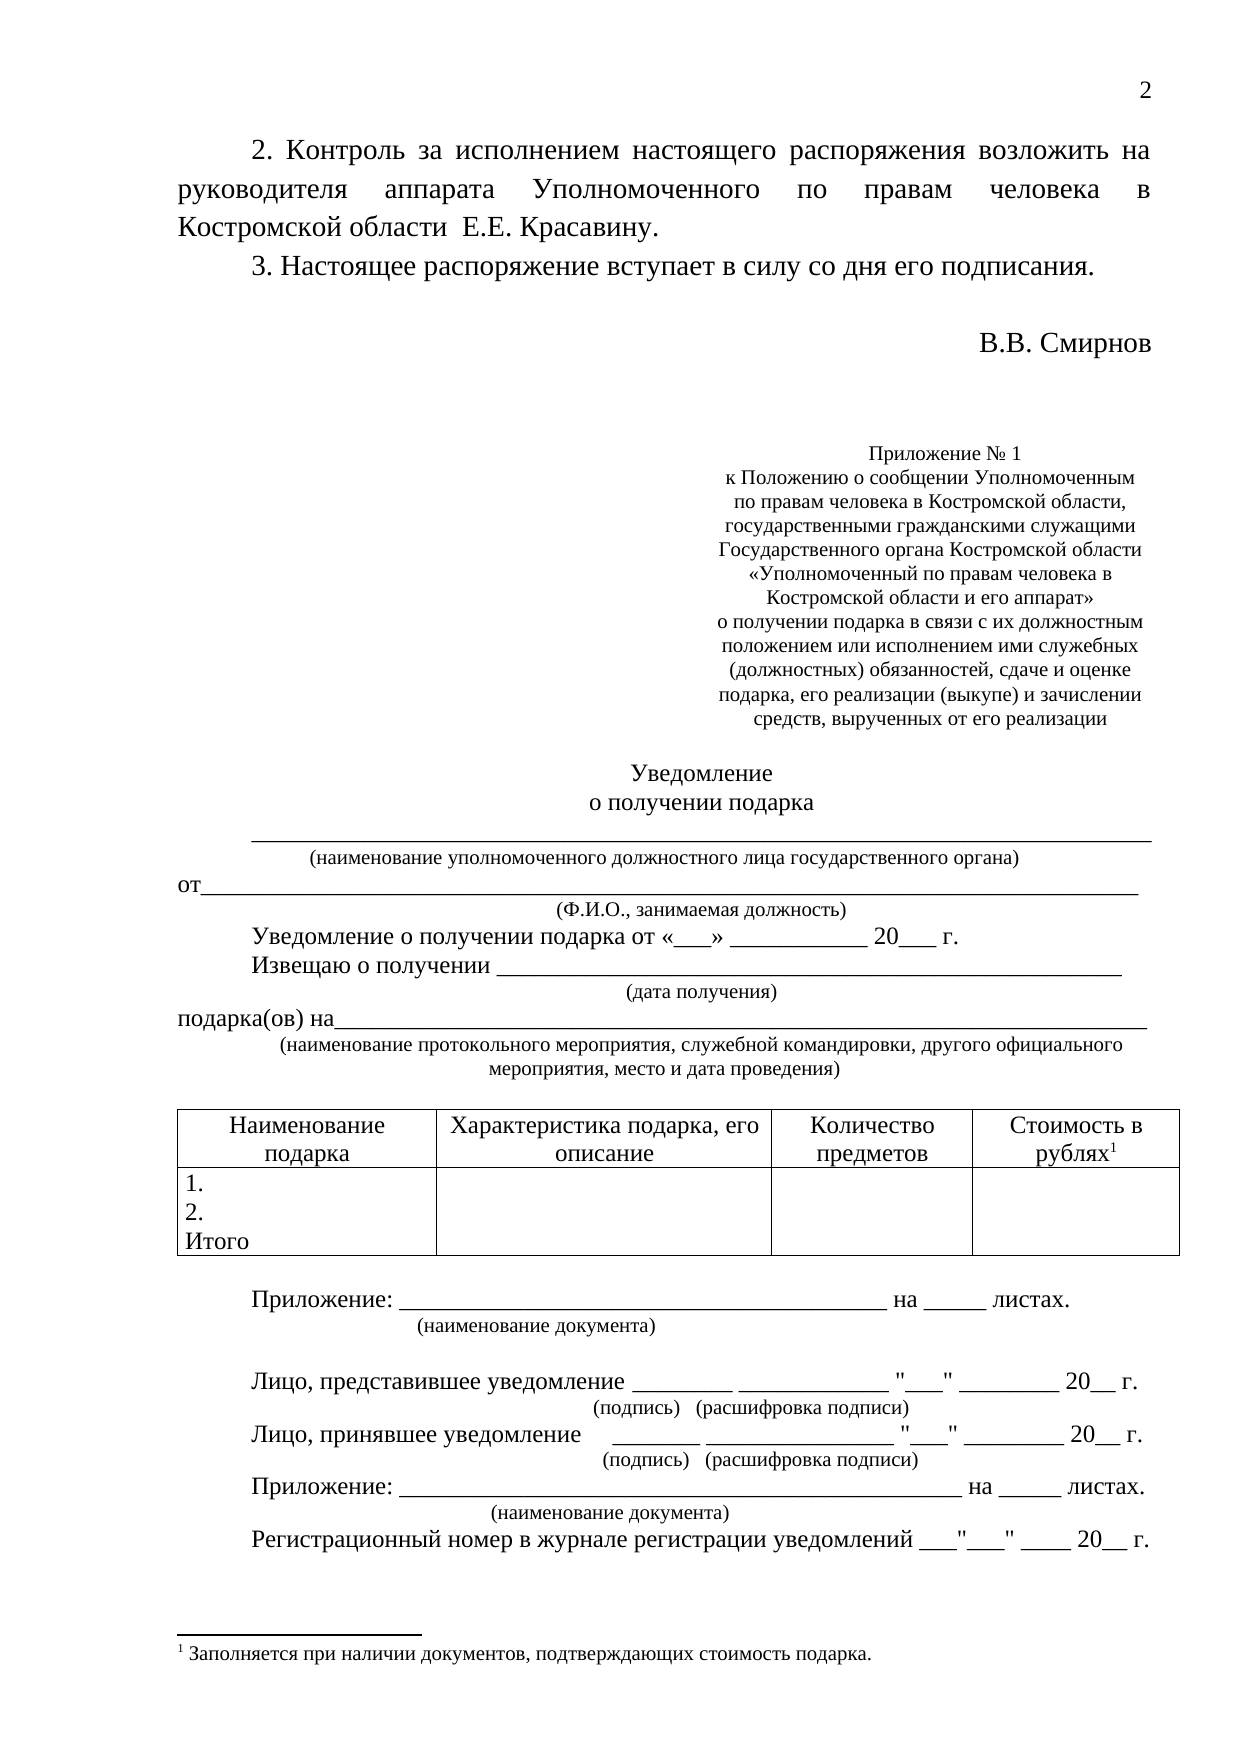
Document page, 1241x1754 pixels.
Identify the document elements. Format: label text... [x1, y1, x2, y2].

text (наименование документа) [177, 1500, 1152, 1524]
table_cell [437, 1168, 771, 1254]
text (наименование документа) [177, 1313, 1152, 1337]
text 2. Контроль за исполнением настоящего распоряжения возложить на руководителя аппарата Уполномоченного по правам человека в Костромской области Е.Е. Красавину. [177, 132, 1152, 243]
text Уведомление [177, 758, 1152, 787]
text (Ф.И.О., занимаемая должность) [177, 897, 1152, 921]
text (наименование протокольного мероприятия, служебной командировки, другого официального мероприятия, место и дата проведения) [177, 1032, 1152, 1080]
text (подпись) (расшифровка подписи) [177, 1394, 1152, 1419]
text о получении подарка [177, 787, 1152, 816]
text Извещаю о получении __________________________________________________ [177, 950, 1152, 979]
table_header Количество предметов [772, 1110, 972, 1167]
text от___________________________________________________________________________ [177, 869, 1152, 897]
table_cell 1. 2. Итого [178, 1168, 436, 1254]
text 3. Настоящее распоряжение вступает в силу со дня его подписания. [177, 248, 1152, 282]
text В.В. Смирнов [177, 325, 1152, 359]
table_header Наименование подарка [178, 1110, 436, 1167]
text ________________________________________________________________________ (наименование уполномоченного должностного лица государственного органа) [177, 816, 1152, 869]
text к Положению о сообщении Уполномоченным [709, 465, 1152, 489]
text подарка(ов) на_________________________________________________________________ [177, 1003, 1152, 1032]
table_header Стоимость в рублях [973, 1110, 1179, 1167]
table_header Характеристика подарка, его описание [437, 1110, 771, 1167]
table_cell [772, 1168, 972, 1254]
text Лицо, принявшее уведомление _______ _______________ "___" ________ 20__ г. [177, 1419, 1152, 1447]
text Приложение: _______________________________________ на _____ листах. [177, 1284, 1152, 1313]
text Приложение № 1 [738, 441, 1152, 465]
text о получении подарка в связи с их должностным положением или исполнением ими служебных (должностных) обязанностей, сдаче и оценке подарка, его реализации (выкупе) и зачислении средств, вырученных от его реализации [709, 609, 1152, 729]
text Регистрационный номер в журнале регистрации уведомлений ___"___" ____ 20__ г. [177, 1524, 1152, 1553]
text (дата получения) [177, 979, 1152, 1003]
table_cell [973, 1168, 1179, 1254]
text Уведомление о получении подарка от «___» ___________ 20___ г. [177, 921, 1152, 950]
text Лицо, представившее уведомление ________ ____________ "___" ________ 20__ г. [177, 1366, 1152, 1394]
text (подпись) (расшифровка подписи) [177, 1447, 1152, 1471]
text по правам человека в Костромской области, государственными гражданскими служащими Государственного органа Костромской области «Уполномоченный по правам человека в Костромской области и его аппарат» [709, 489, 1152, 609]
text Приложение: _____________________________________________ на _____ листах. [177, 1471, 1152, 1500]
